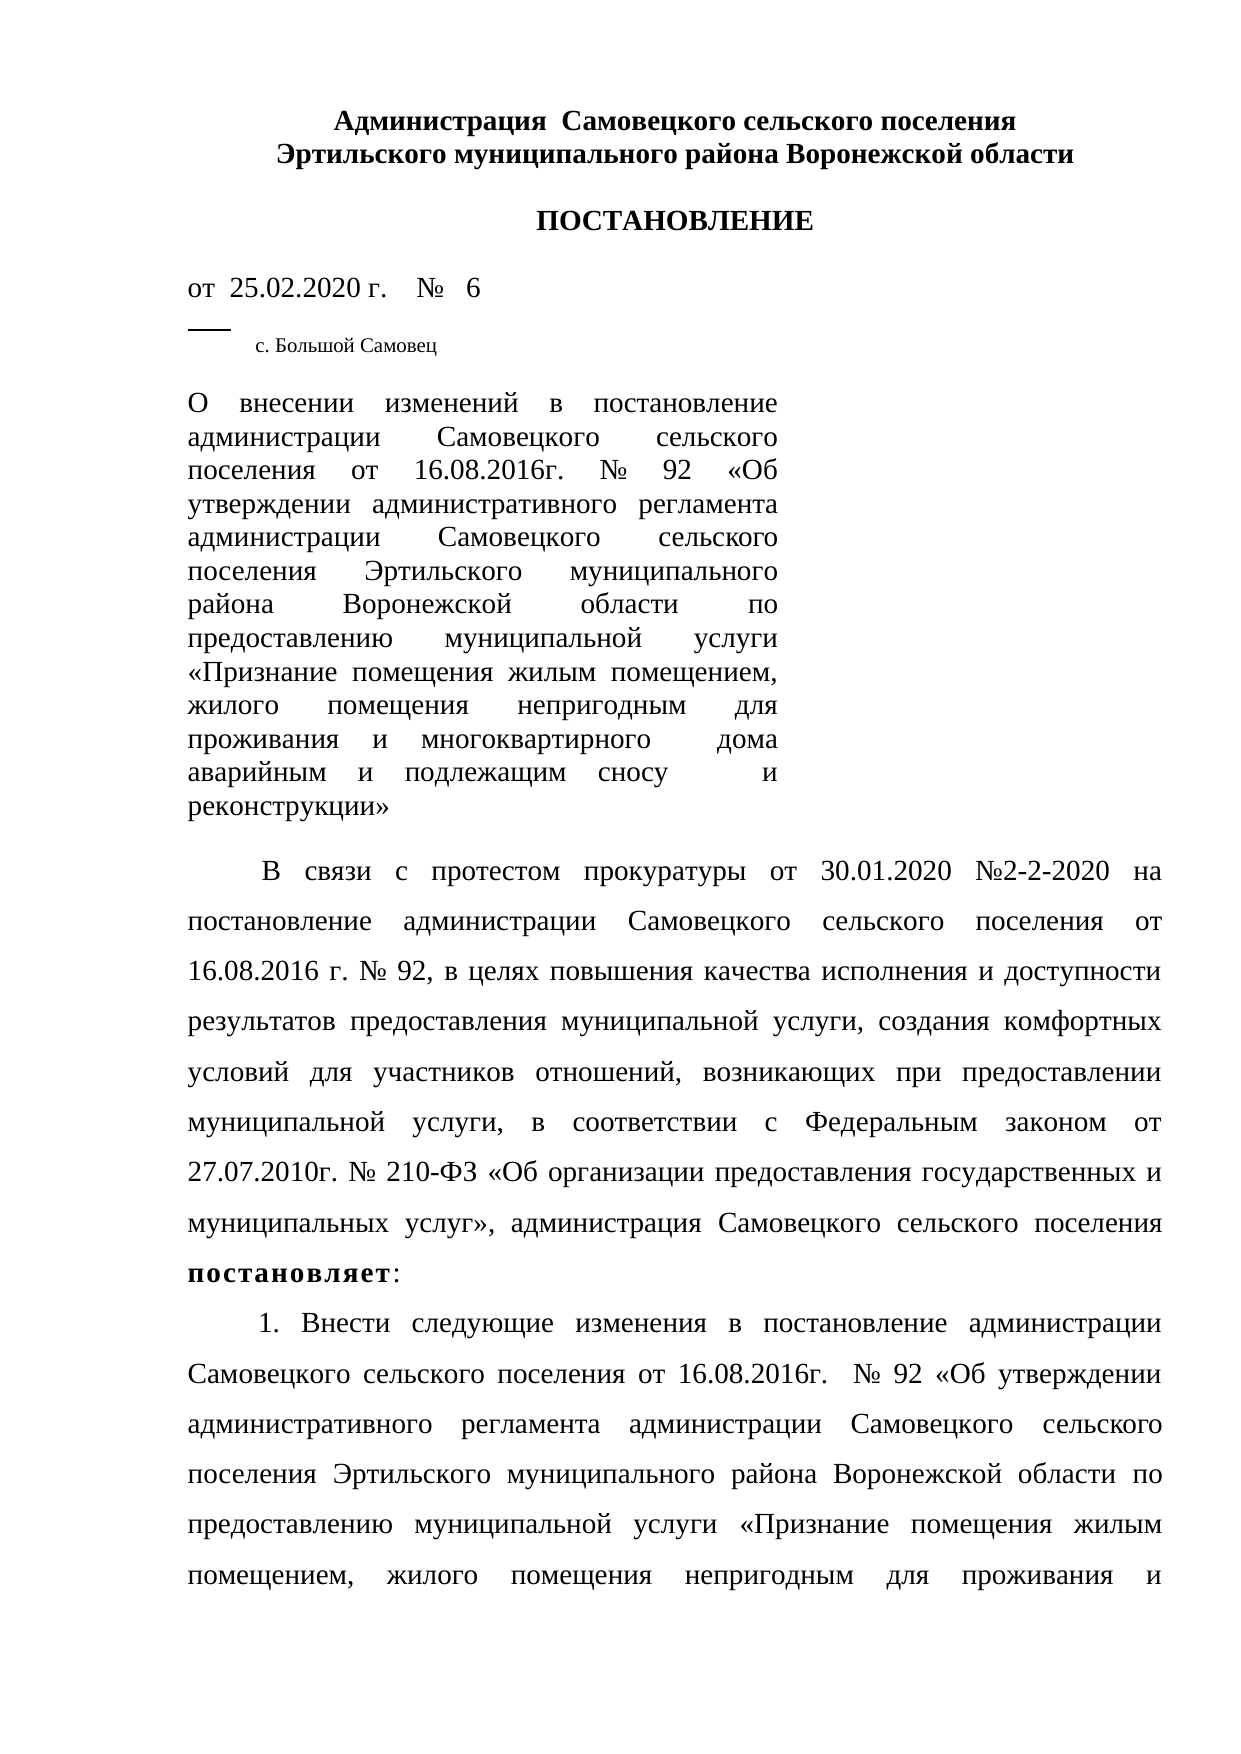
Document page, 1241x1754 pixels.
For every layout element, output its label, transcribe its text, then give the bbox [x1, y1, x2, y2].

text О внесении изменений в постановление администрации Самовецкого сельского поселения от 16.08.2016г. № 92 «Об утверждении административного регламента администрации Самовецкого сельского поселения Эртильского муниципального района Воронежской области по предоставлению муниципальной услуги «Признание помещения жилым помещением, жилого помещения непригодным для проживания и многоквартирного дома аварийным и подлежащим сносу и реконструкции» [187, 385, 778, 821]
text Администрация Самовецкого сельского поселения [187, 103, 1162, 136]
text с. Большой Самовец [187, 333, 1162, 357]
text Эртильского муниципального района Воронежской области [187, 136, 1162, 170]
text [187, 1305, 1162, 1591]
text ПОСТАНОВЛЕНИЕ [187, 203, 1162, 237]
text В связи с протестом прокуратуры от 30.01.2020 №2-2-2020 на постановление администрации Самовецкого сельского поселения от 16.08.2016 г. № 92, в целях повышения качества исполнения и доступности результатов предоставления муниципальной услуги, создания комфортных условий для участников отношений, возникающих при предоставлении муниципальной услуги, в соответствии с Федеральным законом от 27.07.2010г. № 210-ФЗ «Об организации предоставления государственных и муниципальных услуг», администрация Самовецкого сельского поселения постановляет: [187, 853, 1162, 1289]
text от 25.02.2020 г. № 6 [187, 270, 1162, 304]
